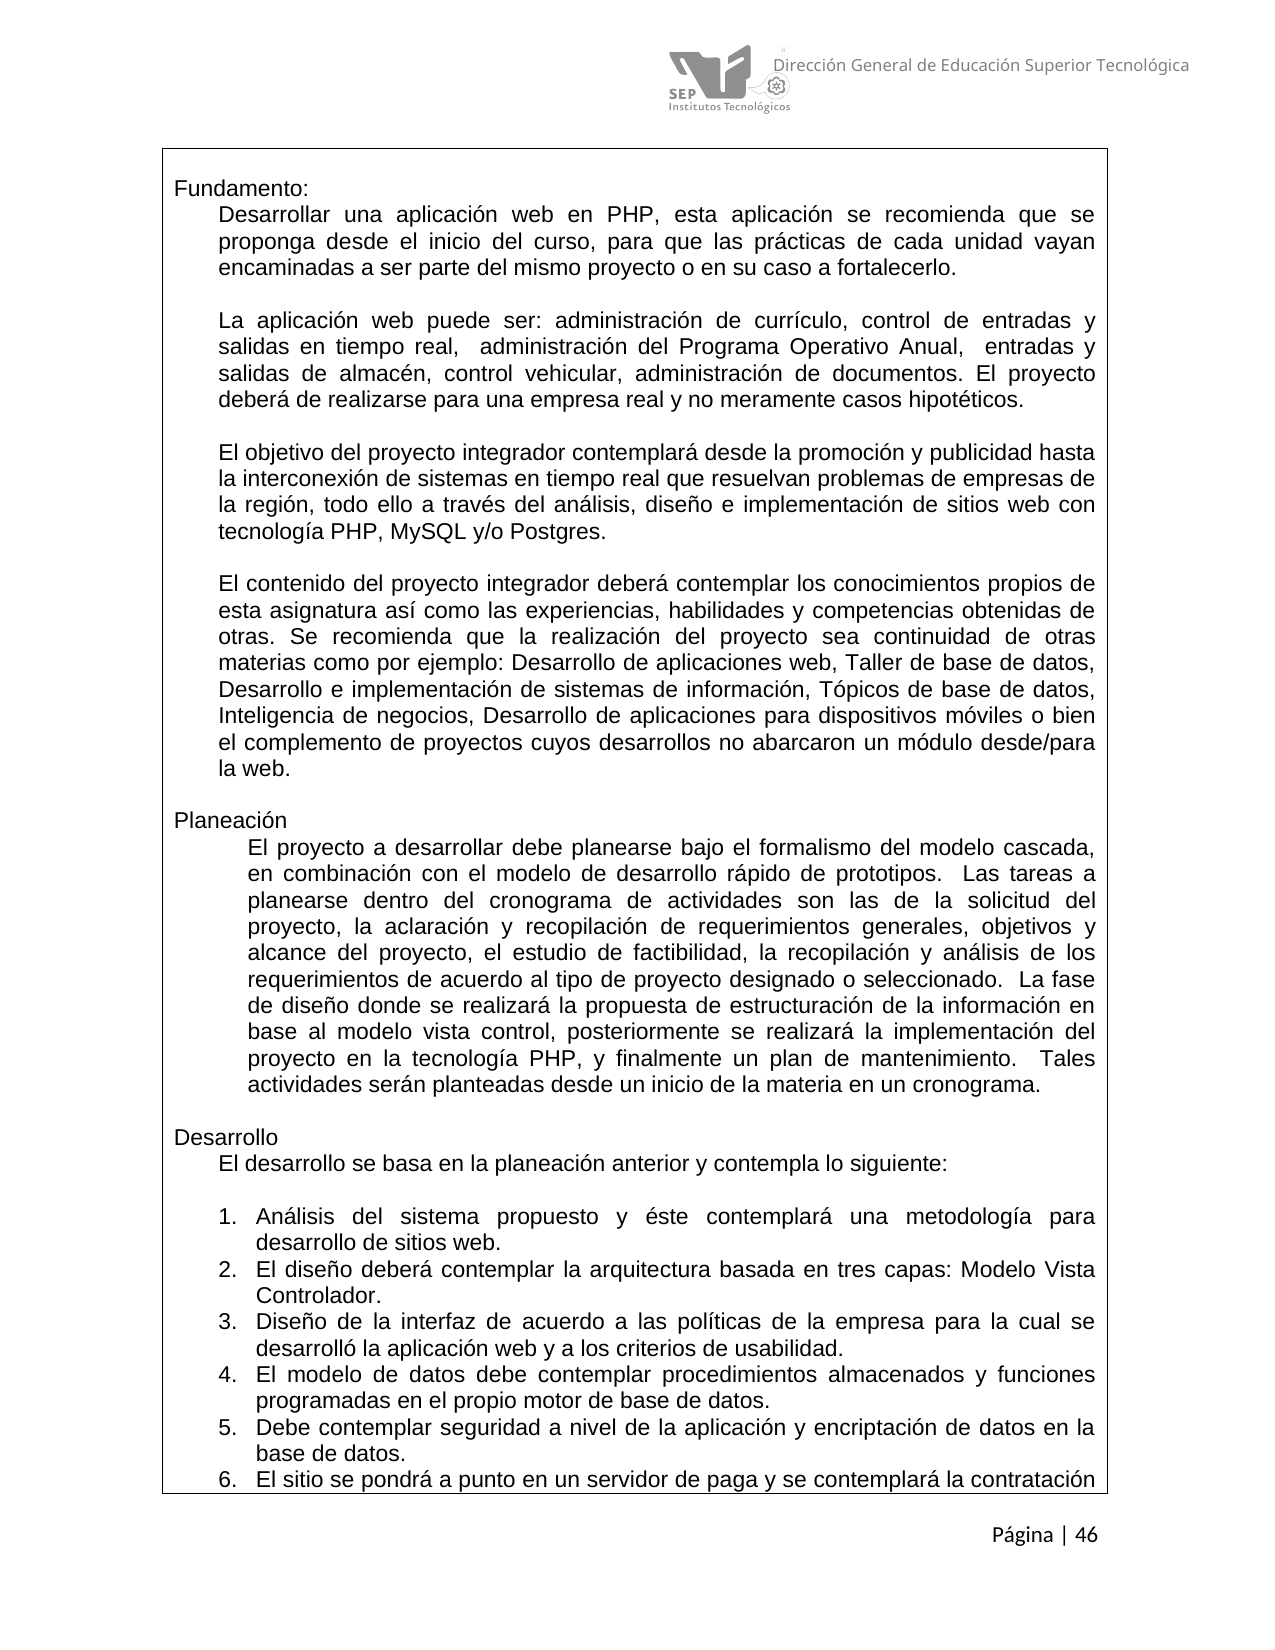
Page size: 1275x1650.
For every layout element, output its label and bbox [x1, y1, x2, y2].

picture [669, 45, 790, 114]
table_header [163, 149, 1107, 1493]
